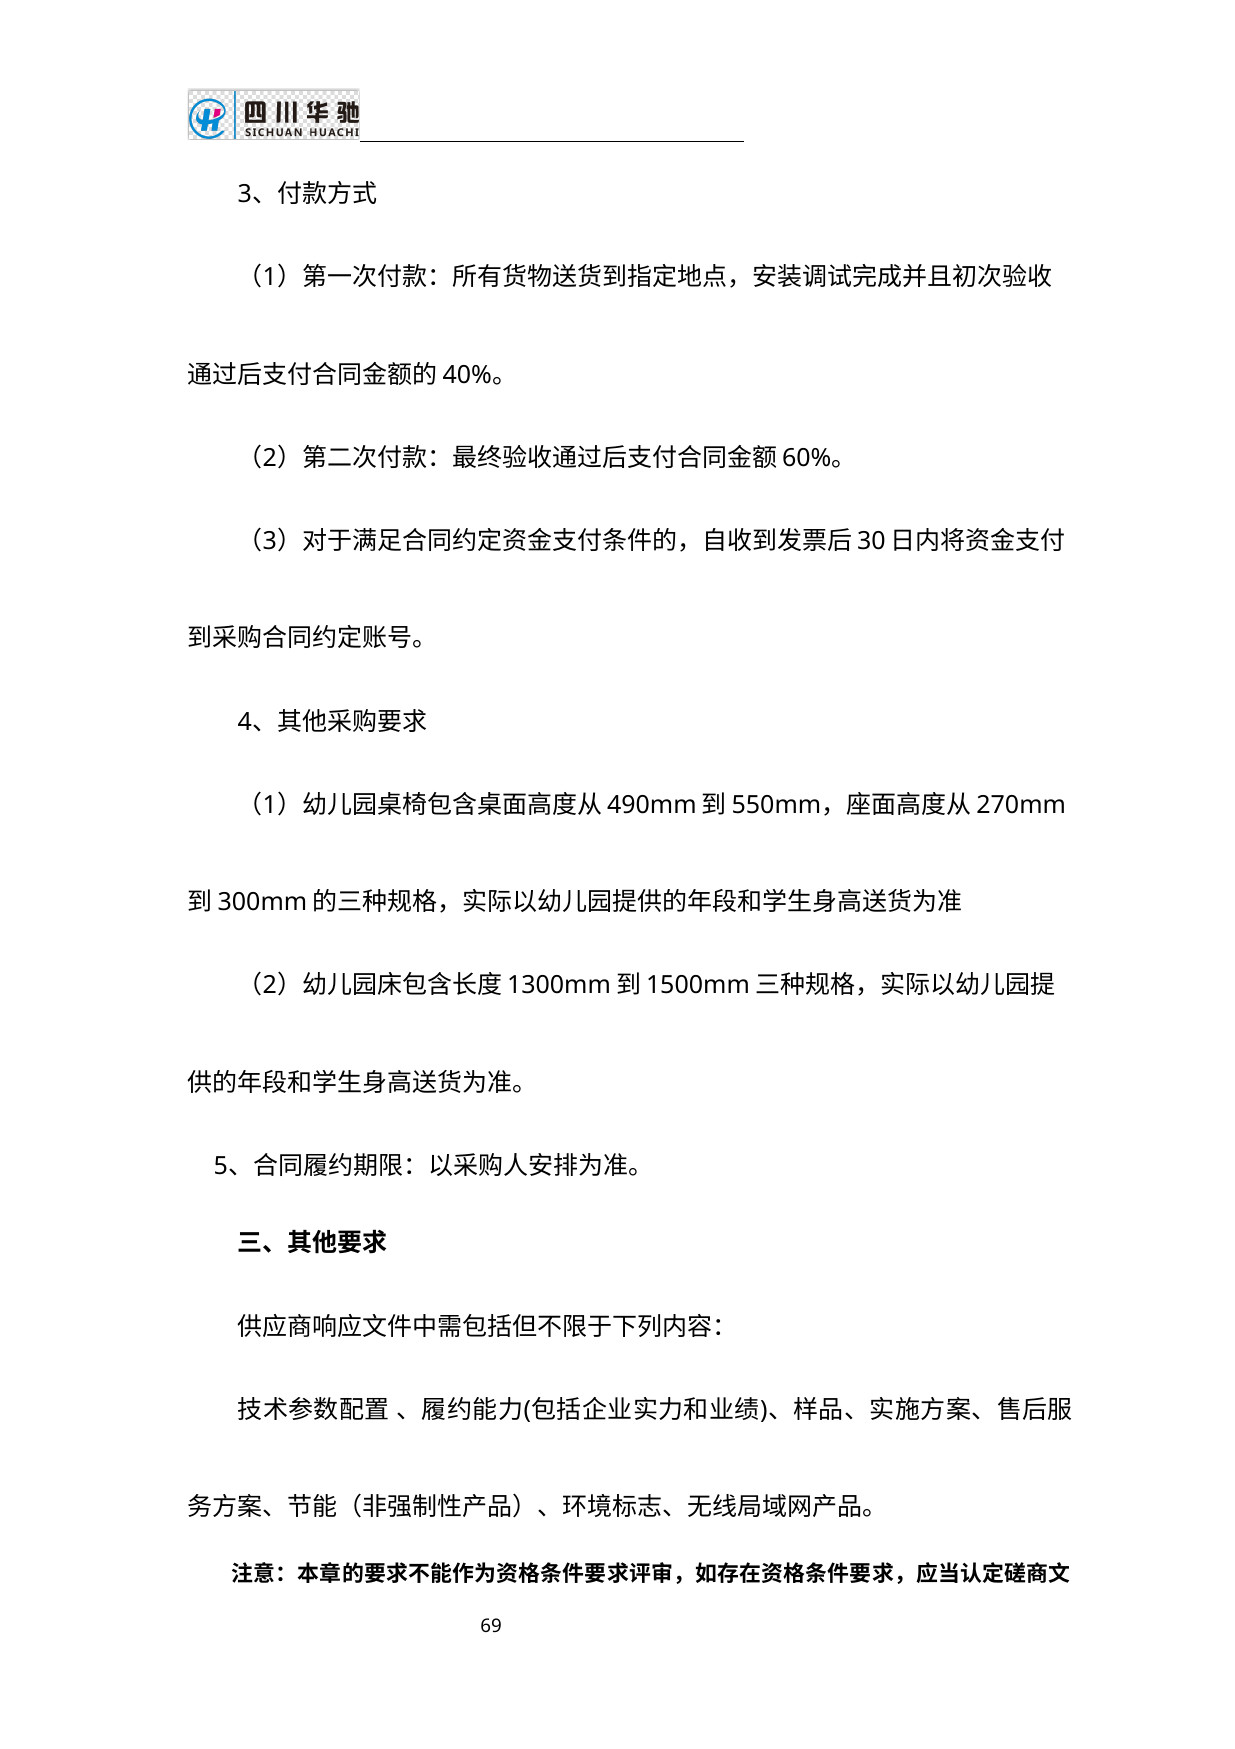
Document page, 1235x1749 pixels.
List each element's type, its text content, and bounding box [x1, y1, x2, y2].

text （2）第二次付款：最终验收通过后支付合同金额60%。 [187, 423, 1073, 488]
text （2）幼儿园床包含长度1300mm到1500mm三种规格，实际以幼儿园提供的年段和学生身高送货为准。 [187, 950, 1073, 1113]
text （1）幼儿园桌椅包含桌面高度从490mm到550mm，座面高度从270mm到300mm的三种规格，实际以幼儿园提供的年段和学生身高送货为准 [187, 770, 1073, 932]
text 供应商响应文件中需包括但不限于下列内容： [187, 1292, 1073, 1357]
text 三、其他要求 [187, 1208, 1073, 1273]
text 5、合同履约期限：以采购人安排为准。 [187, 1131, 1073, 1196]
text 4、其他采购要求 [187, 687, 1073, 752]
text 注意：本章的要求不能作为资格条件要求评审，如存在资格条件要求，应当认定磋商文件编制存在重大缺陷，评审委员会应当停止评审。 [187, 1555, 1073, 1588]
text （3）对于满足合同约定资金支付条件的，自收到发票后30日内将资金支付到采购合同约定账号。 [187, 506, 1073, 668]
text 技术参数配置 、履约能力(包括企业实力和业绩)、样品、实施方案、售后服务方案、节能（非强制性产品）、环境标志、无线局域网产品。 [187, 1375, 1073, 1537]
text 3、付款方式 [187, 159, 1073, 224]
text （1）第一次付款：所有货物送货到指定地点，安装调试完成并且初次验收通过后支付合同金额的40%。 [187, 242, 1073, 405]
picture [187, 88, 360, 140]
